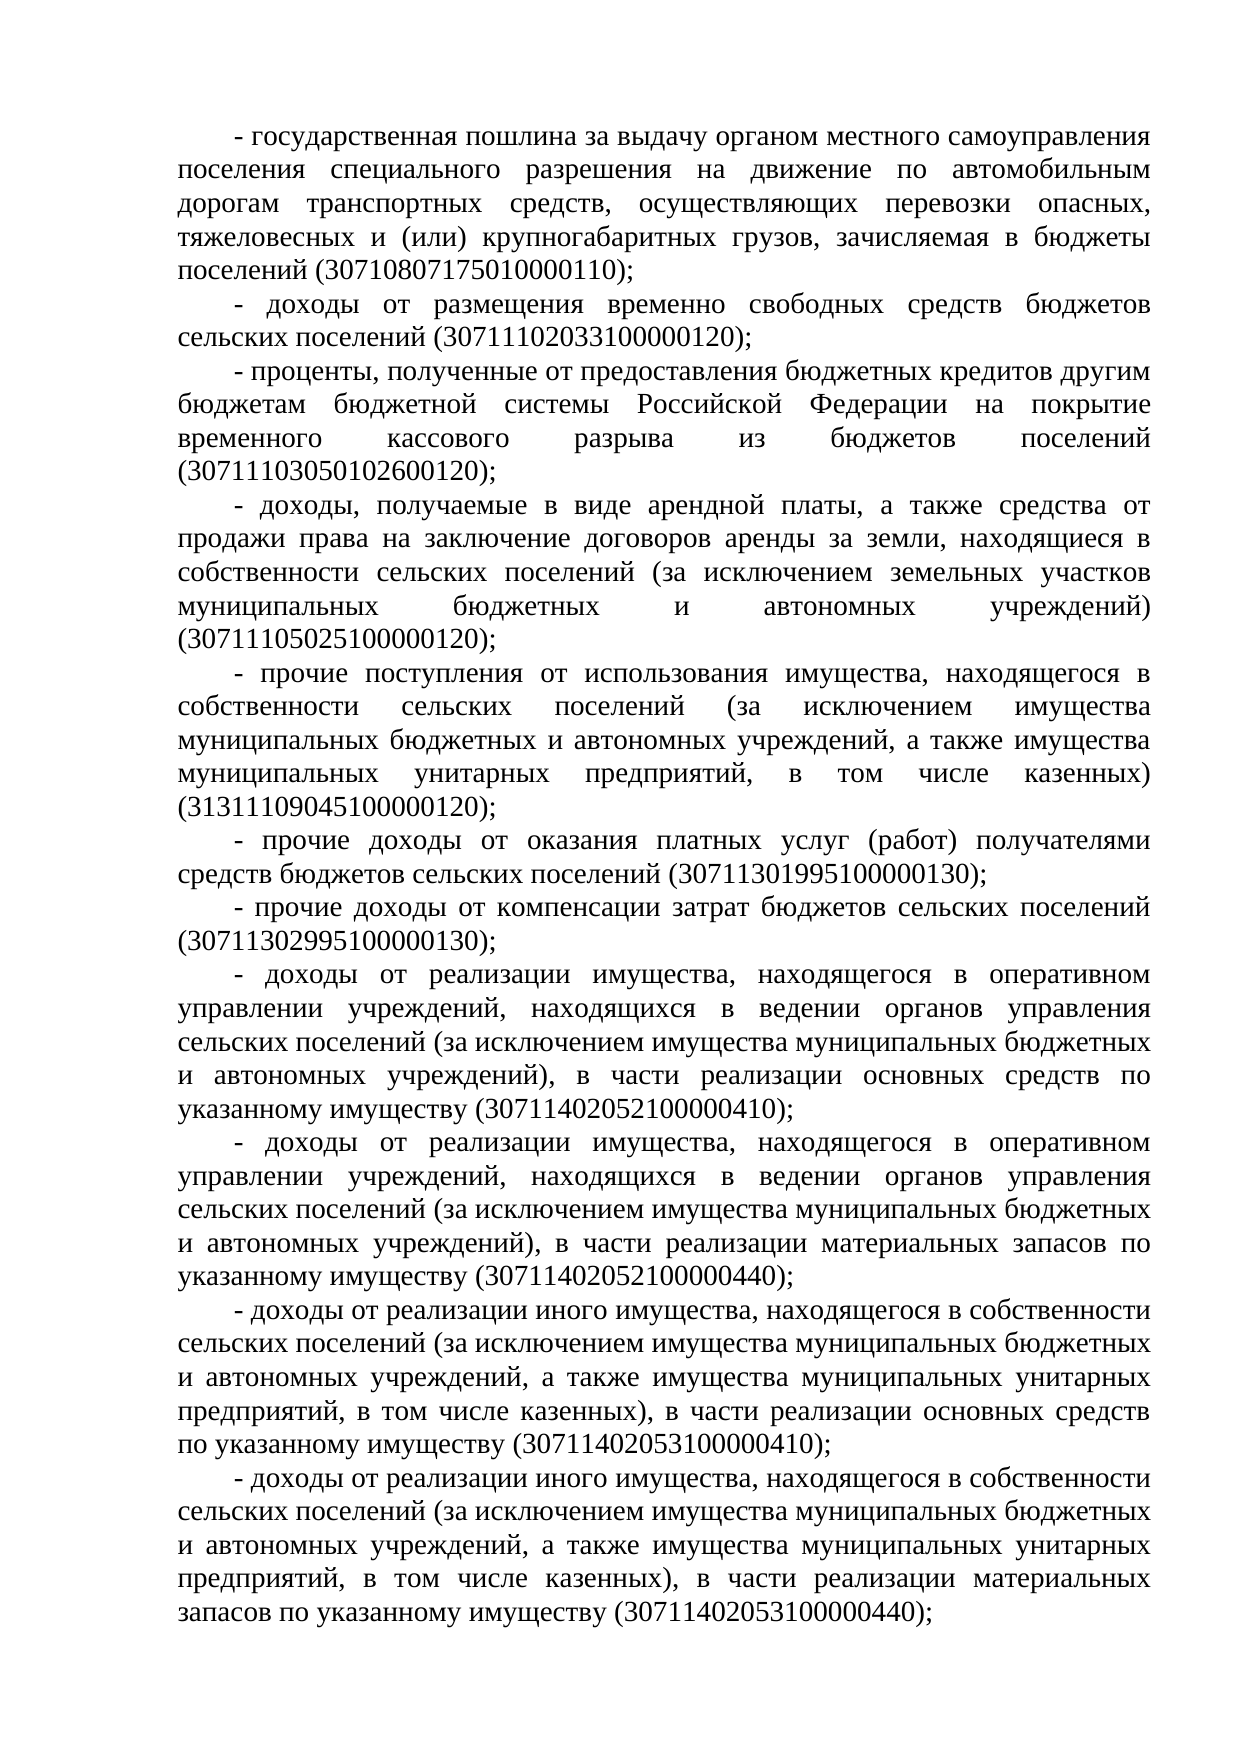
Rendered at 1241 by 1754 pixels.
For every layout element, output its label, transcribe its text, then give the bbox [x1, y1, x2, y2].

text - прочие поступления от использования имущества, находящегося в собственности сельских поселений (за исключением имущества муниципальных бюджетных и автономных учреждений, а также имущества муниципальных унитарных предприятий, в том числе казенных) (31311109045100000120); [177, 655, 1152, 822]
text - проценты, полученные от предоставления бюджетных кредитов другим бюджетам бюджетной системы Российской Федерации на покрытие временного кассового разрыва из бюджетов поселений (30711103050102600120); [177, 353, 1152, 487]
text - доходы от размещения временно свободных средств бюджетов сельских поселений (30711102033100000120); [177, 286, 1152, 353]
text - прочие доходы от компенсации затрат бюджетов сельских поселений (30711302995100000130); [177, 889, 1152, 957]
text - доходы от реализации имущества, находящегося в оперативном управлении учреждений, находящихся в ведении органов управления сельских поселений (за исключением имущества муниципальных бюджетных и автономных учреждений), в части реализации основных средств по указанному имуществу (30711402052100000410); [177, 957, 1152, 1124]
text - доходы от реализации иного имущества, находящегося в собственности сельских поселений (за исключением имущества муниципальных бюджетных и автономных учреждений, а также имущества муниципальных унитарных предприятий, в том числе казенных), в части реализации материальных запасов по указанному имуществу (30711402053100000440); [177, 1460, 1152, 1627]
text - доходы от реализации имущества, находящегося в оперативном управлении учреждений, находящихся в ведении органов управления сельских поселений (за исключением имущества муниципальных бюджетных и автономных учреждений), в части реализации материальных запасов по указанному имуществу (30711402052100000440); [177, 1124, 1152, 1292]
text - доходы, получаемые в виде арендной платы, а также средства от продажи права на заключение договоров аренды за земли, находящиеся в собственности сельских поселений (за исключением земельных участков муниципальных бюджетных и автономных учреждений) (30711105025100000120); [177, 487, 1152, 655]
text - доходы от реализации иного имущества, находящегося в собственности сельских поселений (за исключением имущества муниципальных бюджетных и автономных учреждений, а также имущества муниципальных унитарных предприятий, в том числе казенных), в части реализации основных средств по указанному имуществу (30711402053100000410); [177, 1292, 1152, 1460]
text - прочие доходы от оказания платных услуг (работ) получателями средств бюджетов сельских поселений (30711301995100000130); [177, 822, 1152, 889]
text - государственная пошлина за выдачу органом местного самоуправления поселения специального разрешения на движение по автомобильным дорогам транспортных средств, осуществляющих перевозки опасных, тяжеловесных и (или) крупногабаритных грузов, зачисляемая в бюджеты поселений (30710807175010000110); [177, 118, 1152, 286]
